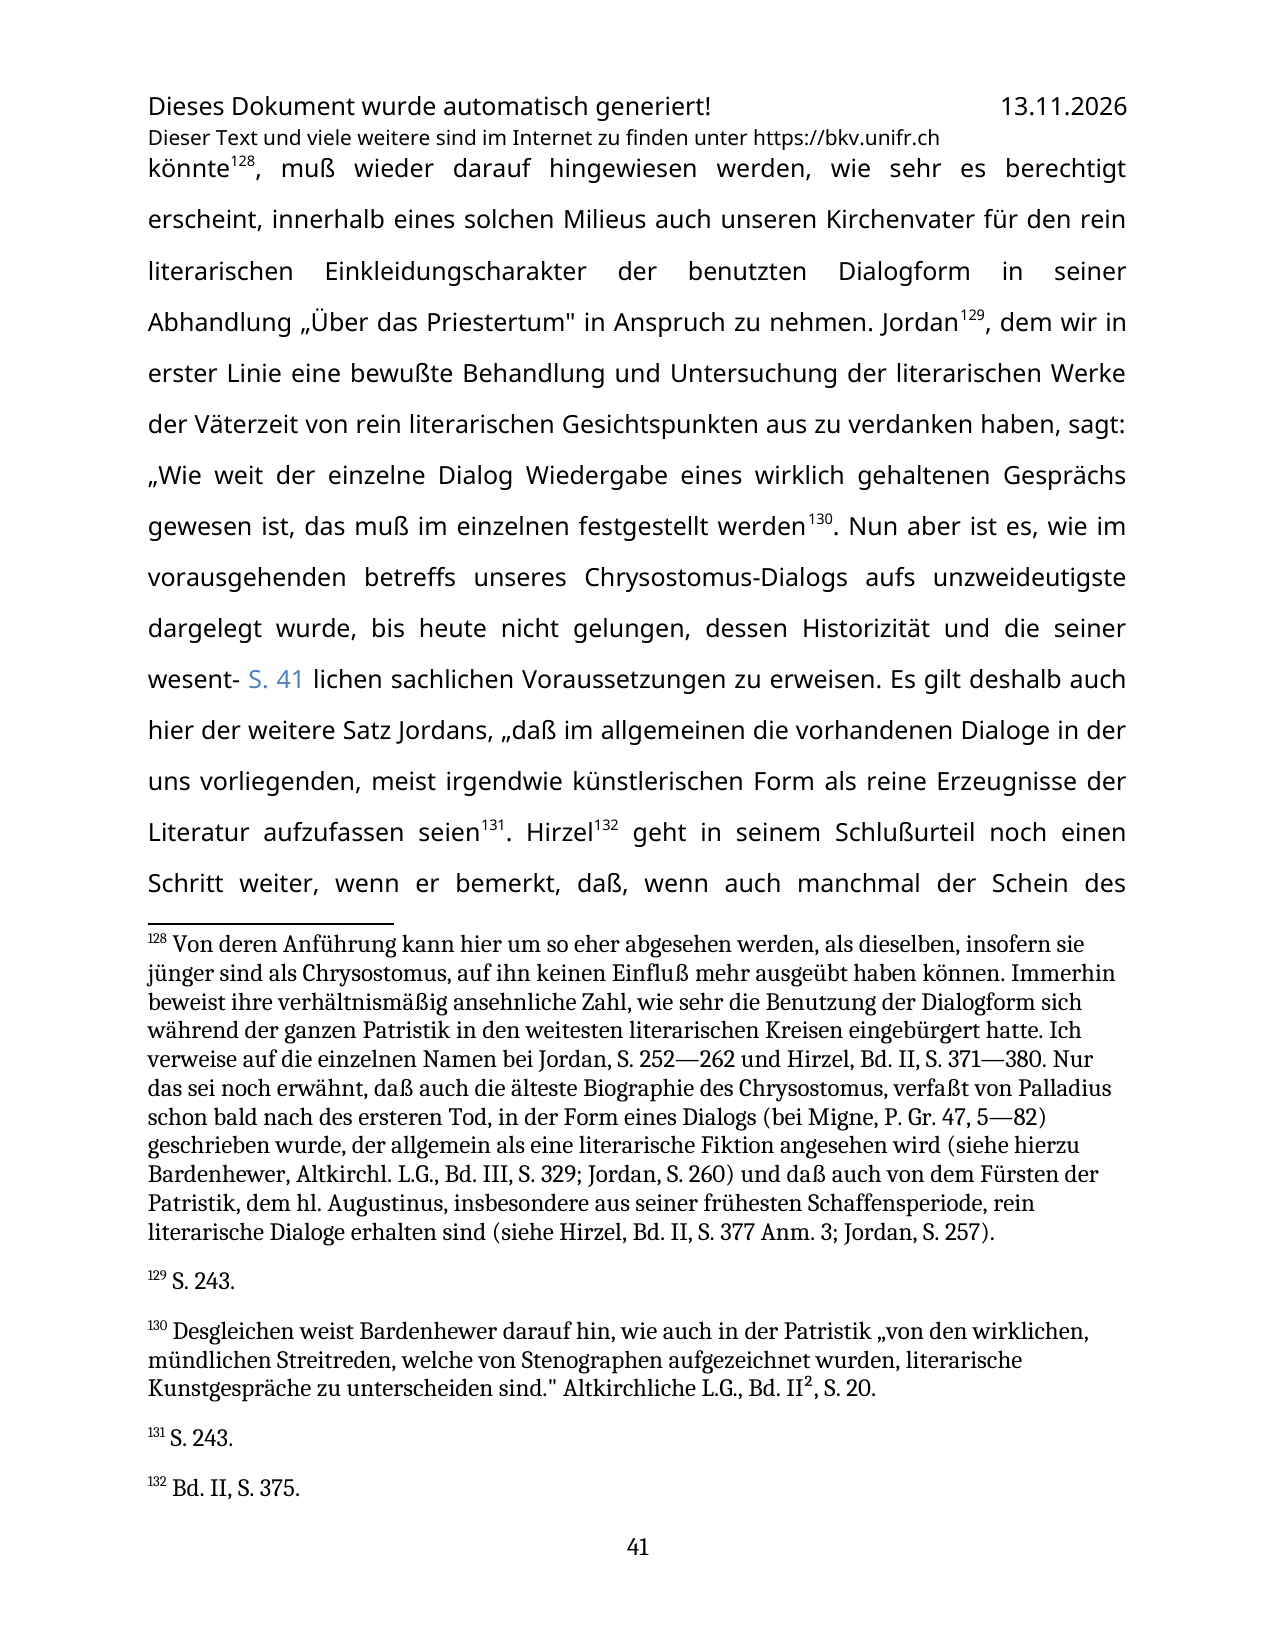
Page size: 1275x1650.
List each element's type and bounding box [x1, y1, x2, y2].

text [148, 151, 1127, 900]
